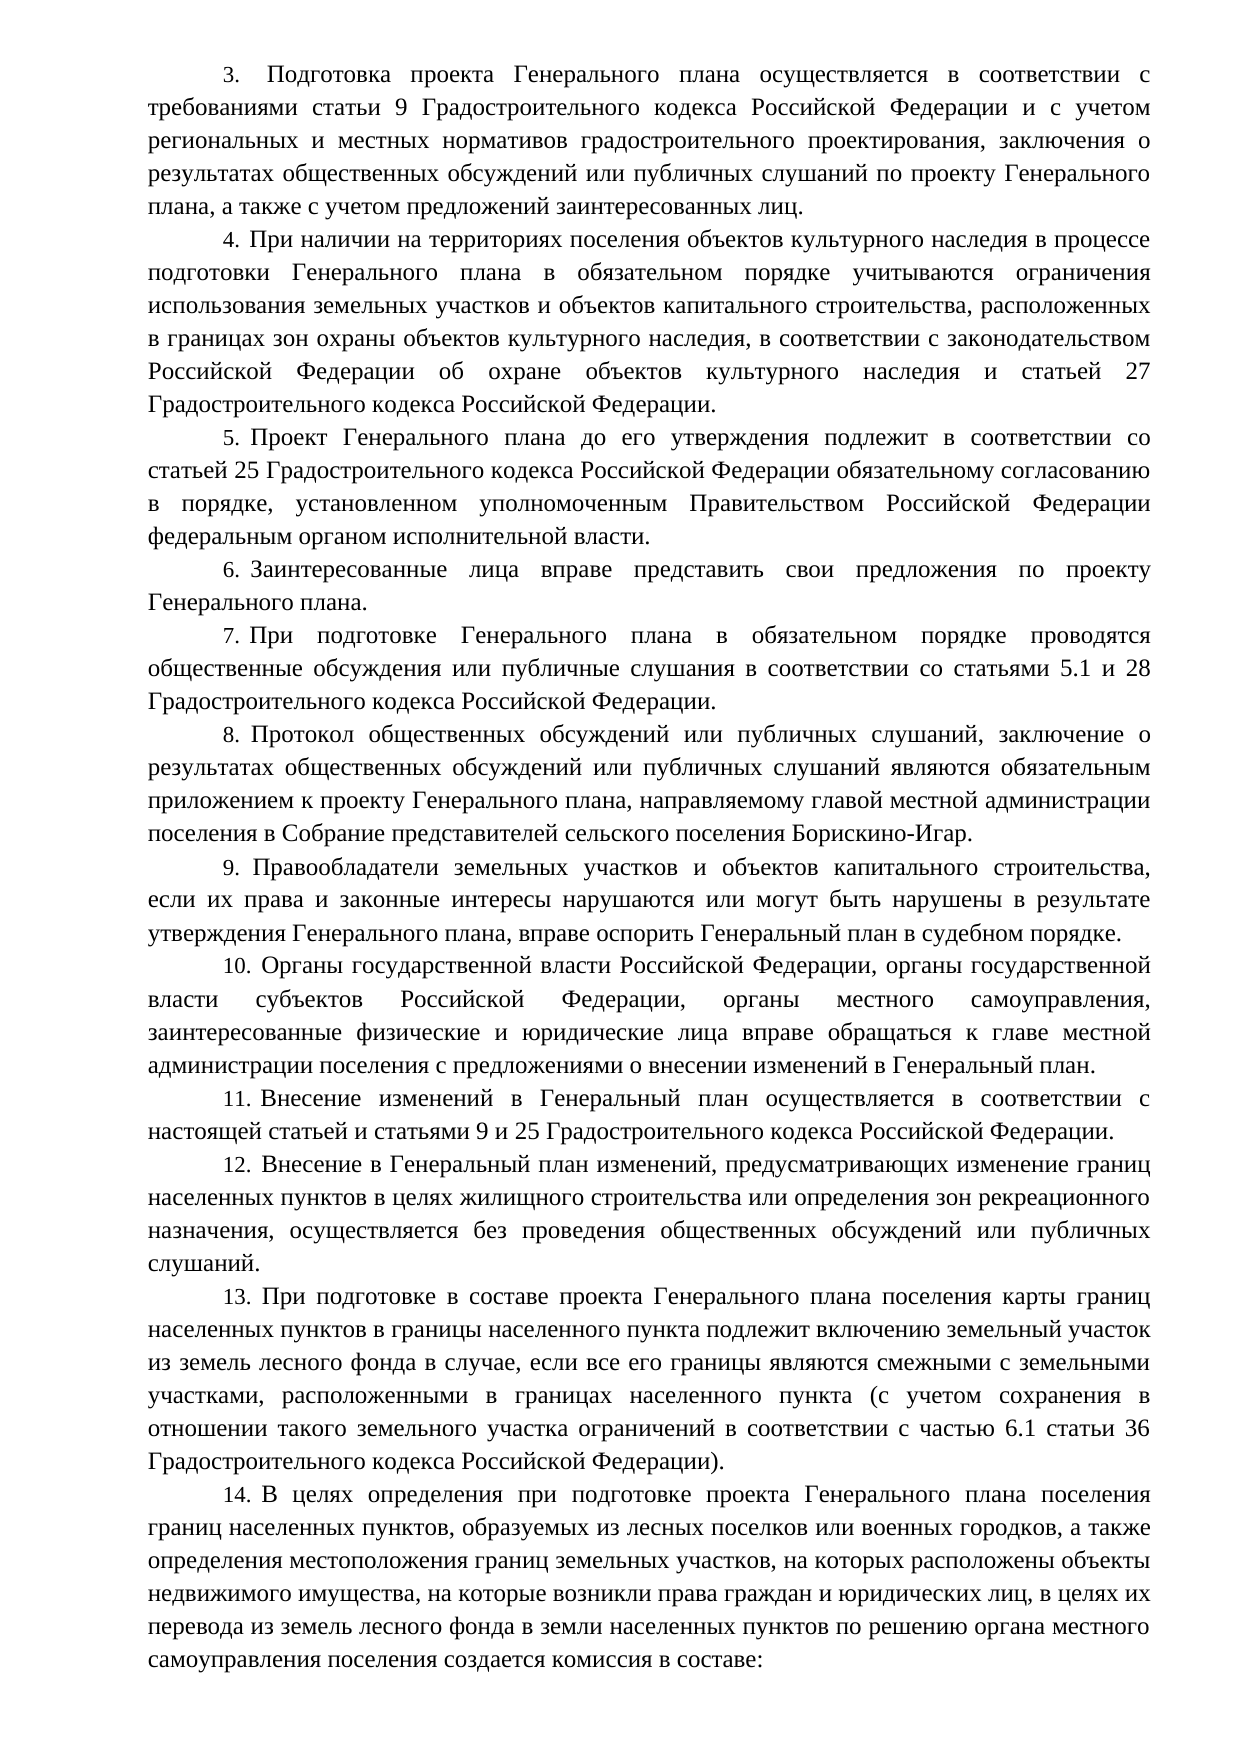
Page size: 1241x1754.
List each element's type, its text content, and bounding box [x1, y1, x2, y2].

list Внесение изменений в Генеральный план осуществляется в соответствии с настоящей статьей и статьями 9 и 25 Градостроительного кодекса Российской Федерации. [148, 1083, 1152, 1144]
list Внесение в Генеральный план изменений, предусматривающих изменение границ населенных пунктов в целях жилищного строительства или определения зон рекреационного назначения, осуществляется без проведения общественных обсуждений или публичных слушаний. [148, 1149, 1152, 1277]
list Протокол общественных обсуждений или публичных слушаний, заключение о результатах общественных обсуждений или публичных слушаний являются обязательным приложением к проекту Генерального плана, направляемому главой местной администрации поселения в Собрание представителей сельского поселения Борискино-Игар. [148, 719, 1152, 847]
list Органы государственной власти Российской Федерации, органы государственной власти субъектов Российской Федерации, органы местного самоуправления, заинтересованные физические и юридические лица вправе обращаться к главе местной администрации поселения с предложениями о внесении изменений в Генеральный план. [148, 951, 1152, 1078]
list При подготовке в составе проекта Генерального плана поселения карты границ населенных пунктов в границы населенного пункта подлежит включению земельный участок из земель лесного фонда в случае, если все его границы являются смежными с земельными участками, расположенными в границах населенного пункта (с учетом сохранения в отношении такого земельного участка ограничений в соответствии с частью 6.1 статьи 36 Градостроительного кодекса Российской Федерации). [148, 1281, 1152, 1475]
list В целях определения при подготовке проекта Генерального плана поселения границ населенных пунктов, образуемых из лесных поселков или военных городков, а также определения местоположения границ земельных участков, на которых расположены объекты недвижимого имущества, на которые возникли права граждан и юридических лиц, в целях их перевода из земель лесного фонда в земли населенных пунктов по решению органа местного самоуправления поселения создается комиссия в составе: [148, 1479, 1152, 1673]
list Правообладатели земельных участков и объектов капитального строительства, если их права и законные интересы нарушаются или могут быть нарушены в результате утверждения Генерального плана, вправе оспорить Генеральный план в судебном порядке. [148, 852, 1152, 946]
list При подготовке Генерального плана в обязательном порядке проводятся общественные обсуждения или публичные слушания в соответствии со статьями 5.1 и 28 Градостроительного кодекса Российской Федерации. [148, 620, 1152, 715]
list Заинтересованные лица вправе представить свои предложения по проекту Генерального плана. [148, 554, 1152, 616]
list При наличии на территориях поселения объектов культурного наследия в процессе подготовки Генерального плана в обязательном порядке учитываются ограничения использования земельных участков и объектов капитального строительства, расположенных в границах зон охраны объектов культурного наследия, в соответствии с законодательством Российской Федерации об охране объектов культурного наследия и статьей 27 Градостроительного кодекса Российской Федерации. [148, 224, 1152, 418]
list Подготовка проекта Генерального плана осуществляется в соответствии с требованиями статьи 9 Градостроительного кодекса Российской Федерации и с учетом региональных и местных нормативов градостроительного проектирования, заключения о результатах общественных обсуждений или публичных слушаний по проекту Генерального плана, а также с учетом предложений заинтересованных лиц. [148, 59, 1152, 220]
list Проект Генерального плана до его утверждения подлежит в соответствии со статьей 25 Градостроительного кодекса Российской Федерации обязательному согласованию в порядке, установленном уполномоченным Правительством Российской Федерации федеральным органом исполнительной власти. [148, 422, 1152, 550]
